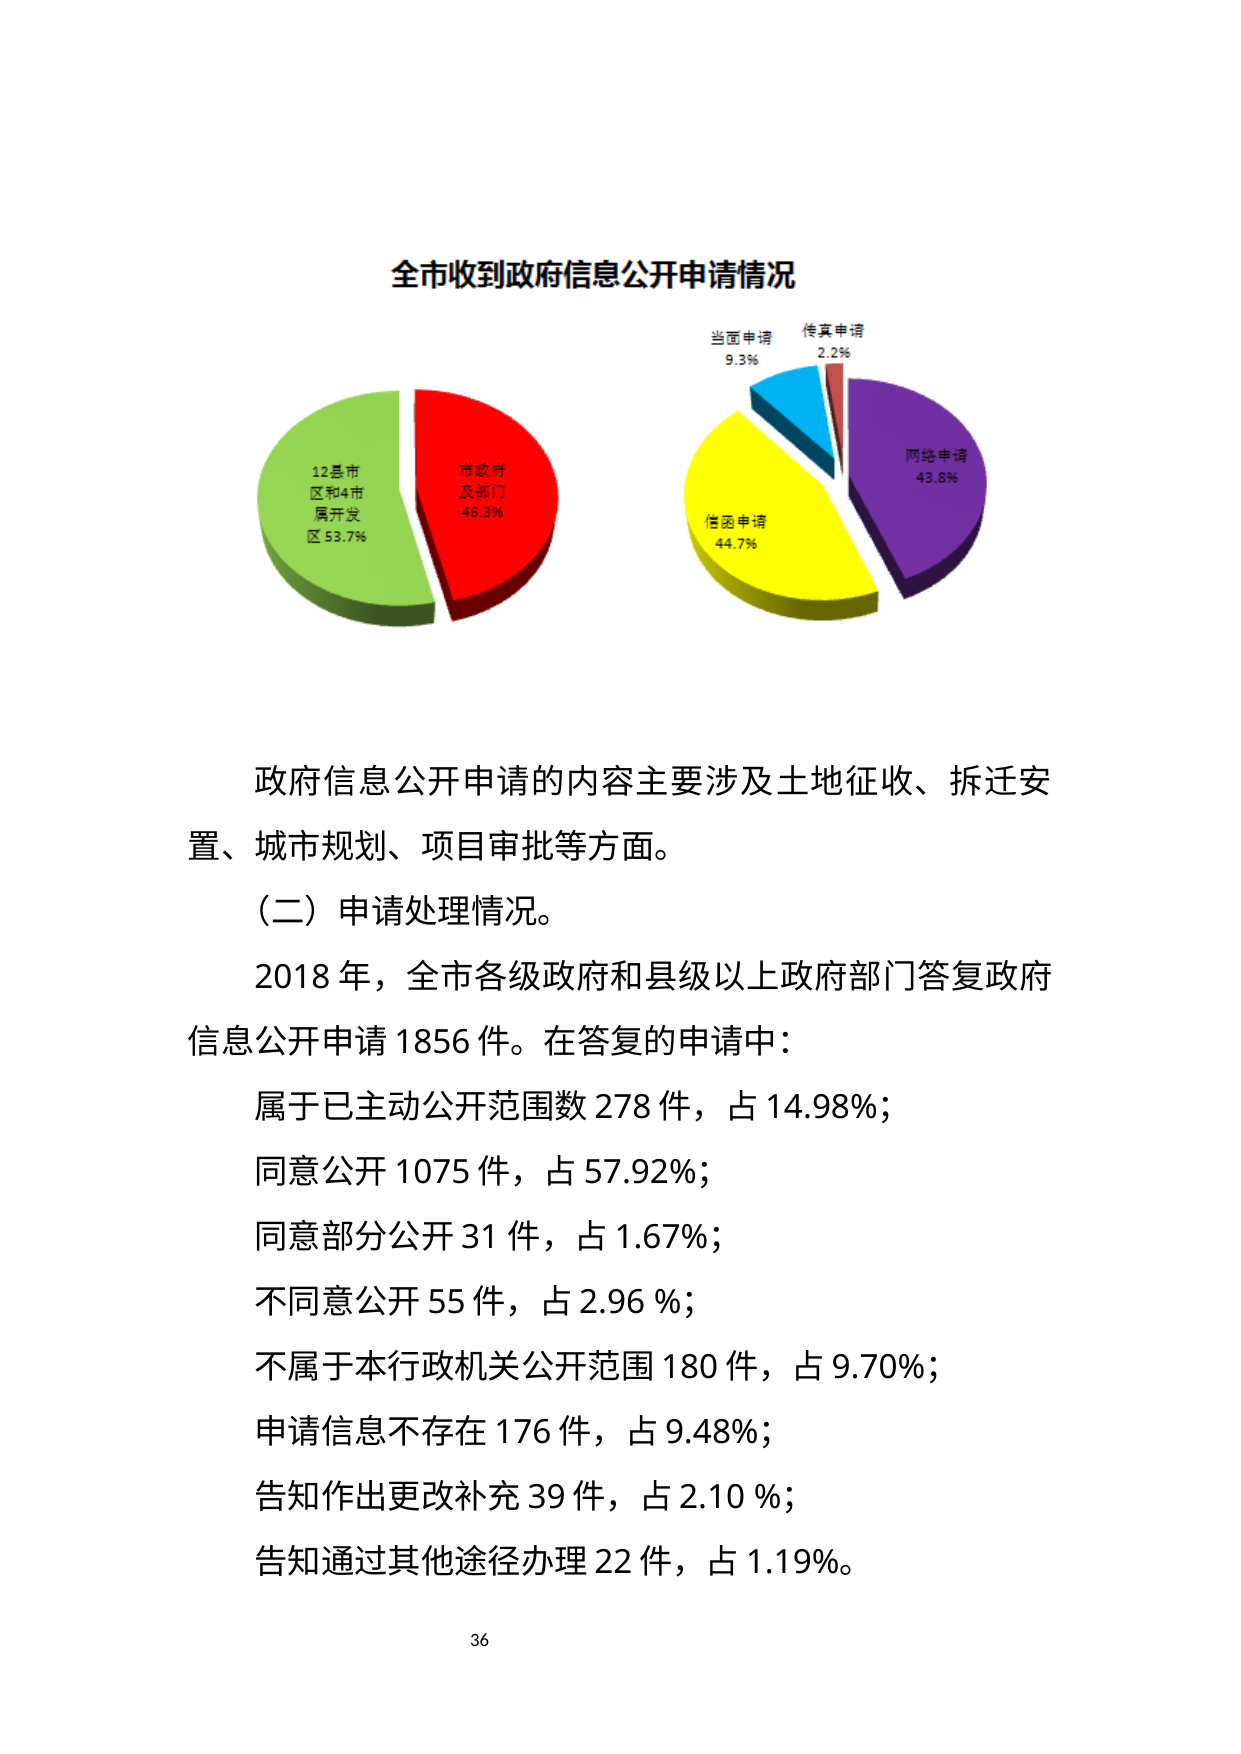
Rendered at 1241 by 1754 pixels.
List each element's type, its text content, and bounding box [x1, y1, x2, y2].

picture [187, 162, 1053, 727]
text 2018年，全市各级政府和县级以上政府部门答复政府信息公开申请1856件。在答复的申请中： [187, 942, 1053, 1072]
text 申请信息不存在176件，占9.48%； [187, 1397, 1053, 1462]
text 同意公开1075件，占57.92%； [187, 1137, 1053, 1202]
text 属于已主动公开范围数278件，占14.98%； [187, 1072, 1053, 1137]
text 不同意公开55件，占2.96 %； [187, 1267, 1053, 1332]
text 不属于本行政机关公开范围180件，占9.70%； [187, 1332, 1053, 1397]
text 告知作出更改补充39件，占2.10 %； [187, 1462, 1053, 1527]
text 政府信息公开申请的内容主要涉及土地征收、拆迁安置、城市规划、项目审批等方面。 [187, 747, 1053, 877]
text 同意部分公开31 件，占1.67%； [187, 1202, 1053, 1267]
text （二）申请处理情况。 [187, 877, 1053, 942]
text 告知通过其他途径办理22件，占1.19%。 [187, 1527, 1053, 1592]
